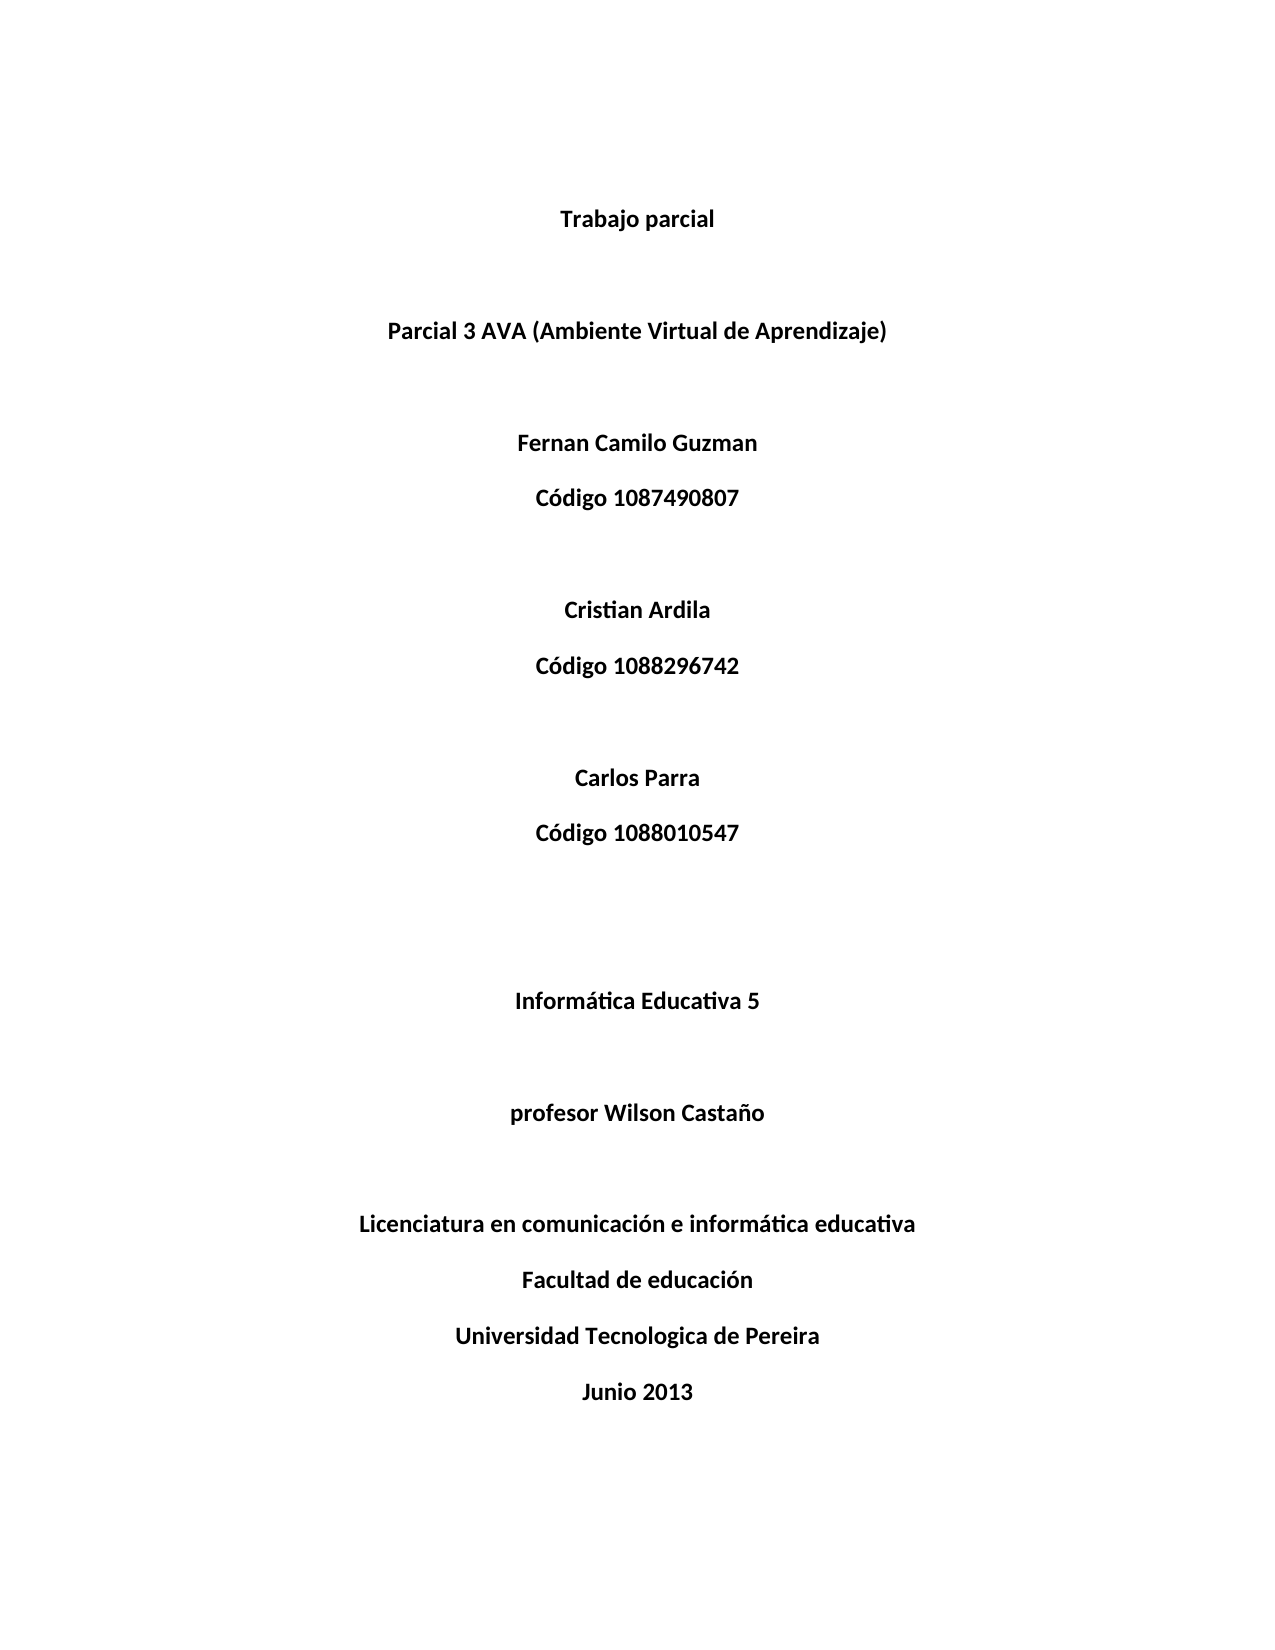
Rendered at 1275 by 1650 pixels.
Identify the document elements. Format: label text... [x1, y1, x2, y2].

text Junio 2013 [177, 1376, 1098, 1406]
text Carlos Parra [177, 762, 1098, 792]
text Parcial 3 AVA (Ambiente Virtual de Aprendizaje) [177, 315, 1098, 346]
text Código 1087490807 [177, 483, 1098, 513]
text Fernan Camilo Guzman [177, 427, 1098, 457]
text Trabajo parcial [177, 203, 1098, 234]
text Código 1088010547 [177, 818, 1098, 848]
text Código 1088296742 [177, 650, 1098, 681]
text Cristian Ardila [177, 594, 1098, 625]
text Universidad Tecnologica de Pereira [177, 1320, 1098, 1351]
text Licenciatura en comunicación e informática educativa [177, 1208, 1098, 1239]
text Informática Educativa 5 [177, 985, 1098, 1016]
text Facultad de educación [177, 1264, 1098, 1295]
text profesor Wilson Castaño [177, 1097, 1098, 1127]
